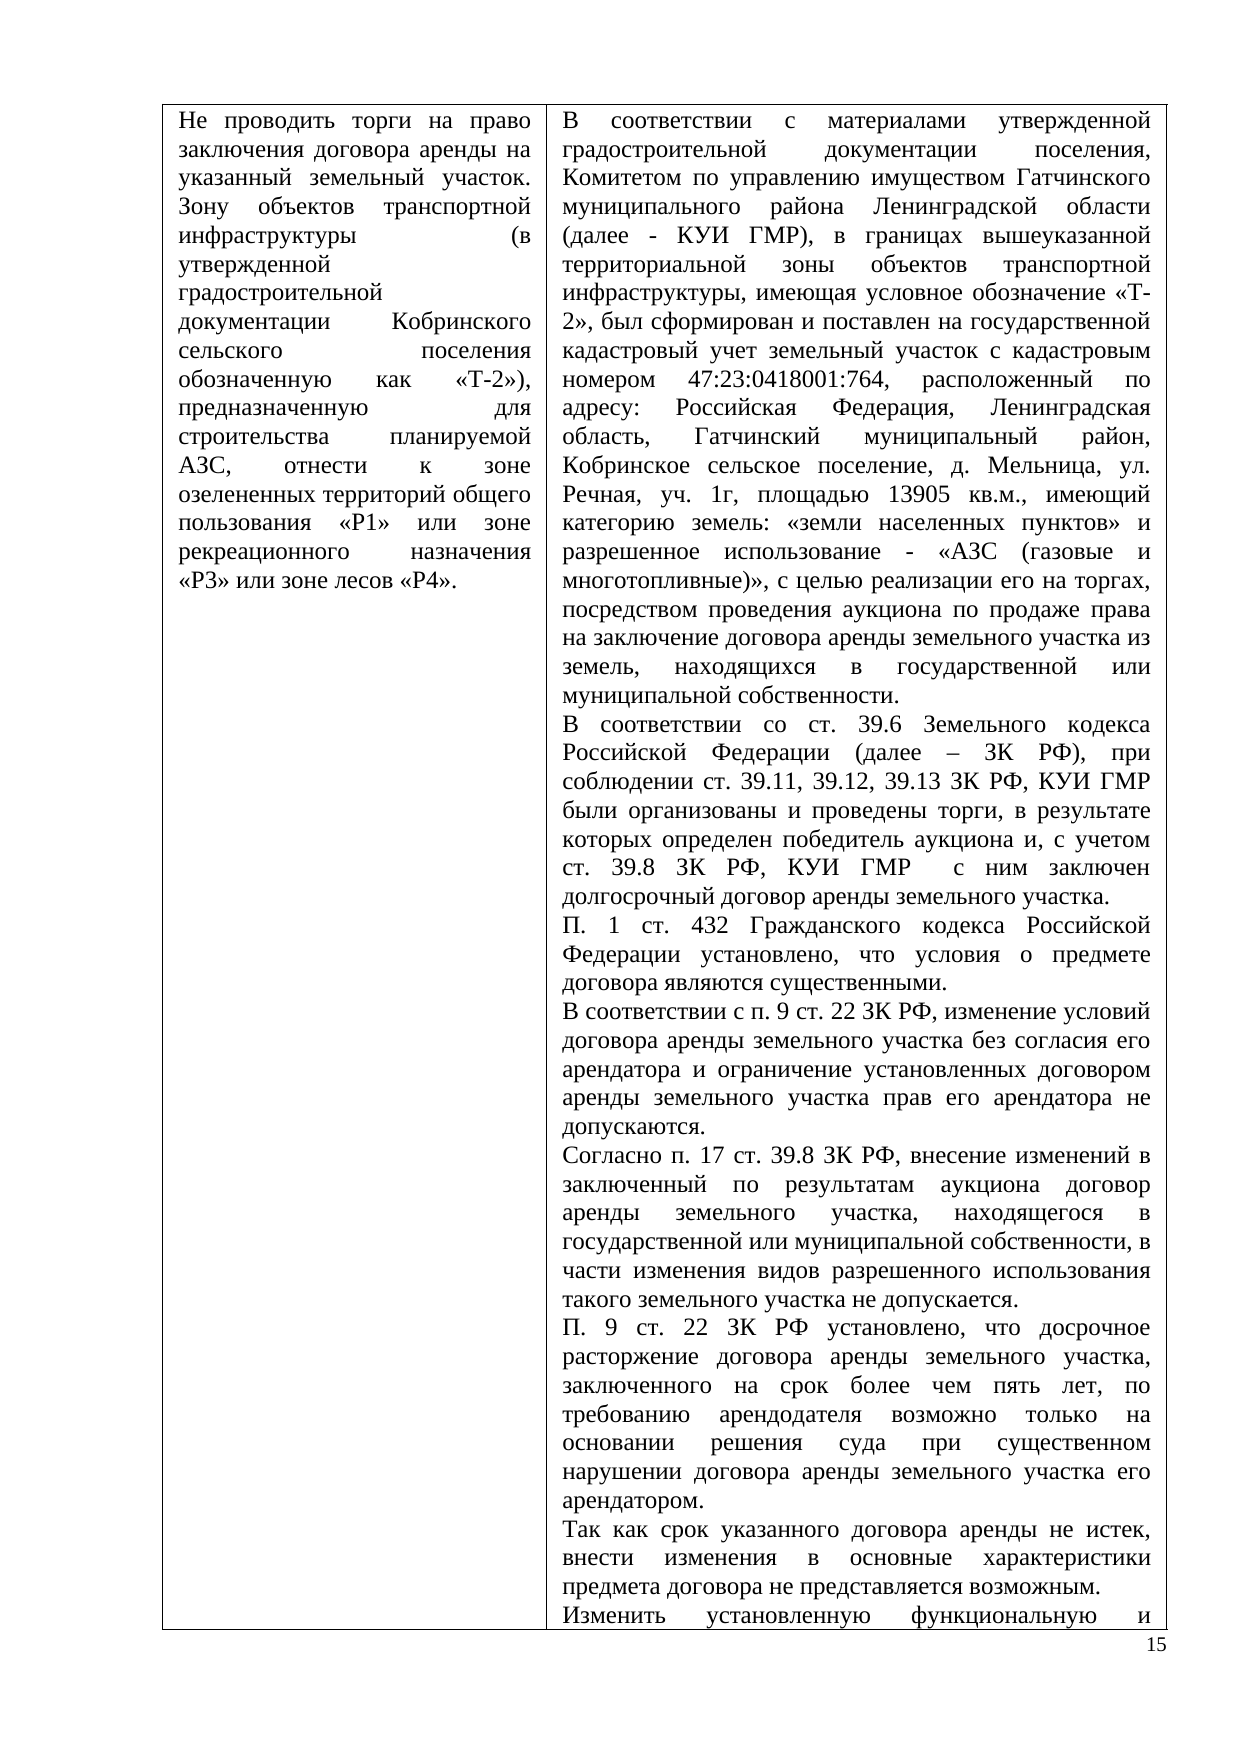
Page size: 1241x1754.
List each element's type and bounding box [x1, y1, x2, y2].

table_cell [163, 105, 546, 1629]
table_cell [547, 105, 1166, 1629]
